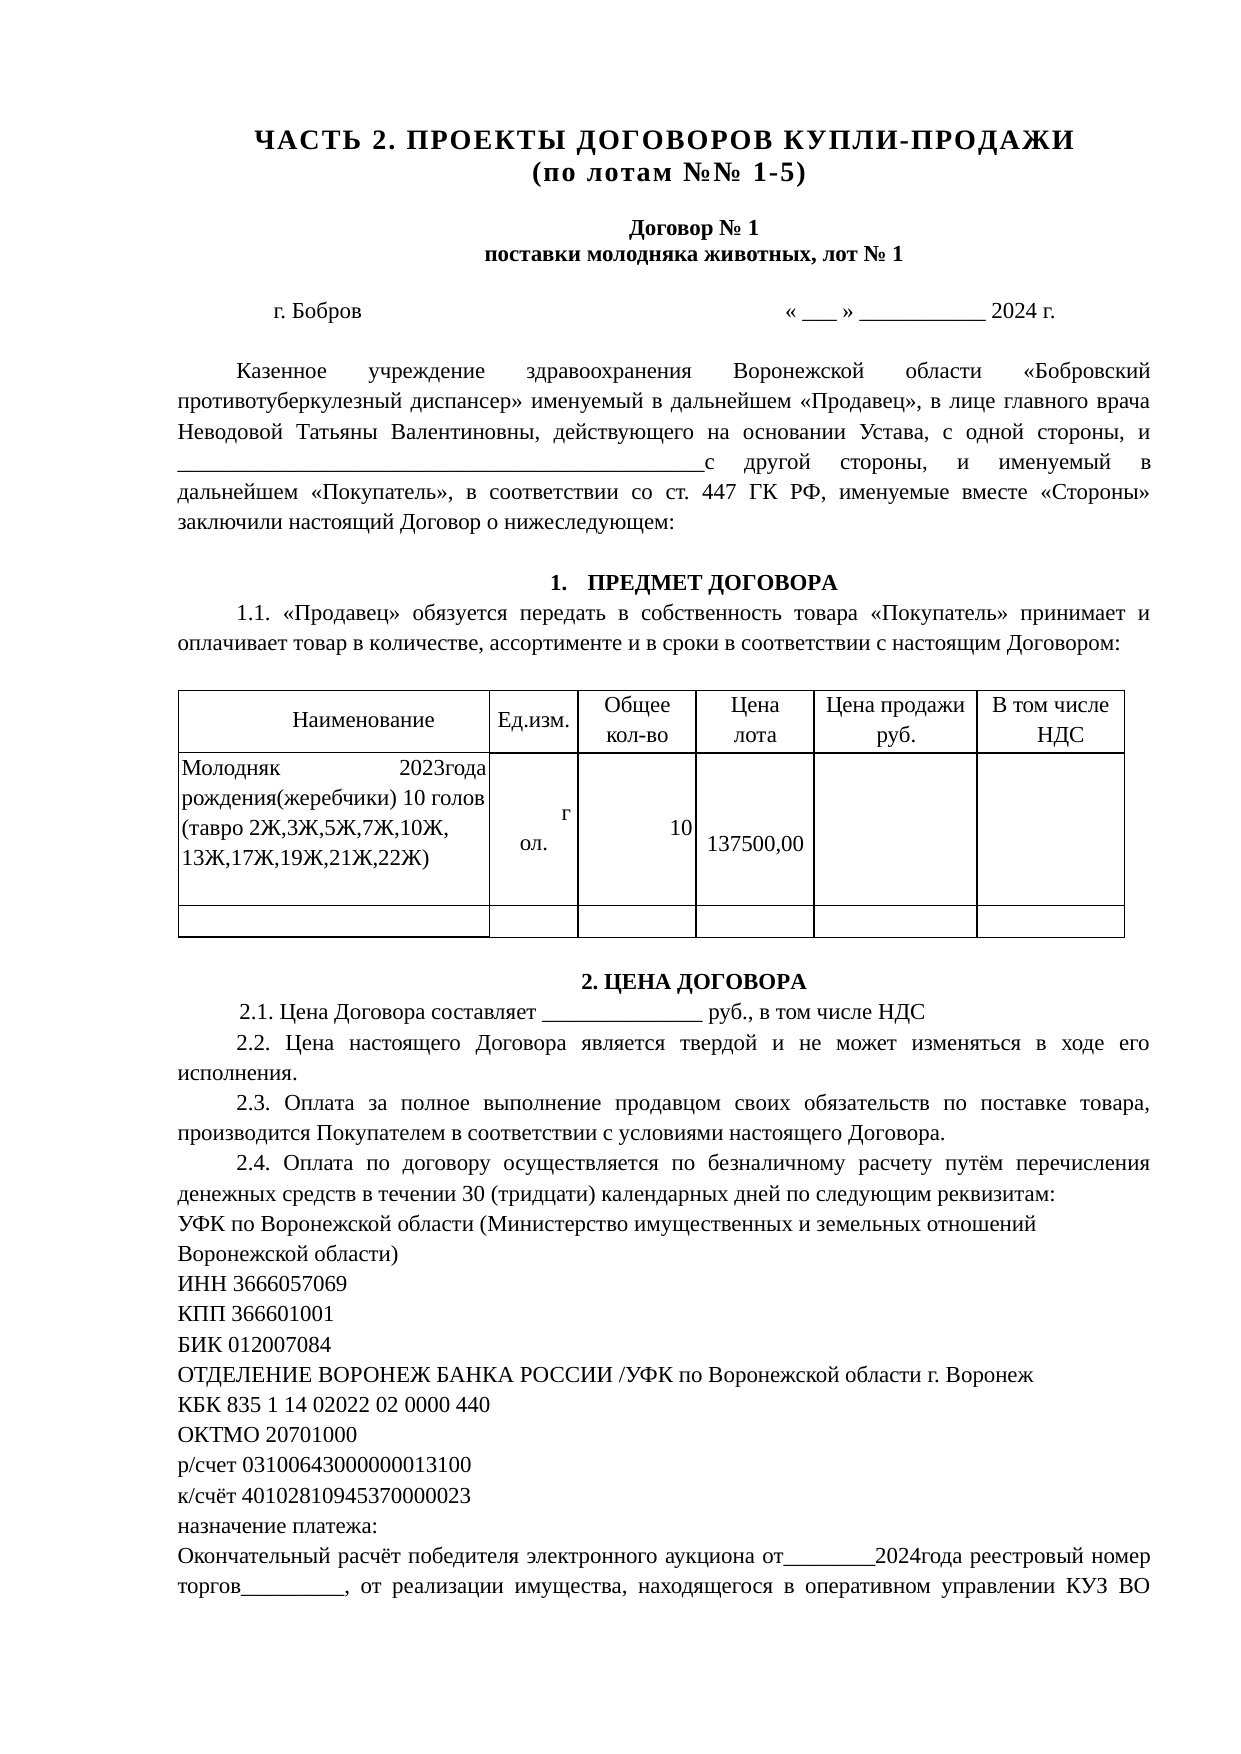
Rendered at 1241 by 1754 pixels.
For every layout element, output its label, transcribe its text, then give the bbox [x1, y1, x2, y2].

table_header Цена лота [697, 691, 813, 752]
text р/счет 03100643000000013100 [177, 1452, 1152, 1478]
text КПП 366601001 [177, 1301, 1152, 1327]
text к/счёт 40102810945370000023 [177, 1482, 1152, 1508]
text ИНН 3666057069 [177, 1270, 1152, 1297]
table_cell [697, 906, 813, 936]
table_cell 10 [579, 754, 695, 904]
list ПРЕДМЕТ ДОГОВОРА [236, 569, 1152, 595]
table_cell [815, 754, 976, 904]
text БИК 012007084 [177, 1331, 1152, 1357]
text г. Бобров « ___ » ___________ 2024 г. [177, 297, 1152, 323]
table_header Ед.изм. [490, 691, 577, 752]
table_header В том числе НДС [978, 691, 1124, 752]
text 2.2. Цена настоящего Договора является твердой и не может изменяться в ходе его исполнения. [177, 1029, 1152, 1085]
text 2.1. Цена Договора составляет ______________ руб., в том числе НДС [177, 998, 1152, 1025]
table_cell [978, 906, 1124, 936]
text УФК по Воронежской области (Министерство имущественных и земельных отношений Воронежской области) [177, 1210, 1152, 1266]
text 2.4. Оплата по договору осуществляется по безналичному расчету путём перечисления денежных средств в течении 30 (тридцати) календарных дней по следующим реквизитам: [177, 1149, 1152, 1206]
text ОКТМО 20701000 [177, 1421, 1152, 1448]
table_cell [490, 906, 577, 936]
text Договор № 1 [177, 214, 1152, 240]
table_cell гол. [490, 754, 577, 904]
table_header Наименование [179, 691, 489, 752]
table_cell 137500,00 [697, 754, 813, 904]
table_header Общее кол-во [579, 691, 695, 752]
text поставки молодняка животных, лот № 1 [177, 240, 1152, 267]
text назначение платежа: [177, 1512, 1152, 1538]
table_header Цена продажи руб. [815, 691, 976, 752]
text 1.1. «Продавец» обязуется передать в собственность товара «Покупатель» принимает и оплачивает товар в количестве, ассортименте и в сроки в соответствии с настоящим Договором: [177, 599, 1152, 656]
table_cell [978, 754, 1124, 904]
text 2. ЦЕНА ДОГОВОРА [177, 968, 1152, 994]
text 2.3. Оплата за полное выполнение продавцом своих обязательств по поставке товара, производится Покупателем в соответствии с условиями настоящего Договора. [177, 1089, 1152, 1146]
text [177, 1542, 1152, 1599]
text ЧАСТЬ 2. ПРОЕКТЫ ДОГОВОРОВ КУПЛИ-ПРОДАЖИ [177, 123, 1152, 155]
table_cell [579, 906, 695, 936]
text ОТДЕЛЕНИЕ ВОРОНЕЖ БАНКА РОССИИ /УФК по Воронежской области г. Воронеж [177, 1361, 1152, 1387]
table_cell [815, 906, 976, 936]
table_cell Молодняк 2023года рождения(жеребчики) 10 голов (тавро 2Ж,3Ж,5Ж,7Ж,10Ж, 13Ж,17Ж,19Ж,21Ж,22Ж) [179, 753, 489, 904]
table_cell [179, 906, 489, 936]
text (по лотам №№ 1-5) [177, 155, 1152, 188]
text Казенное учреждение здравоохранения Воронежской области «Бобровский противотуберкулезный диспансер» именуемый в дальнейшем «Продавец», в лице главного врача Неводовой Татьяны Валентиновны, действующего на основании Устава, с одной стороны, и ______________________________________________с другой стороны, и именуемый в дальнейшем «Покупатель», в соответствии со ст. 447 ГК РФ, именуемые вместе «Стороны» заключили настоящий Договор о нижеследующем: [177, 357, 1152, 535]
text КБК 835 1 14 02022 02 0000 440 [177, 1391, 1152, 1417]
